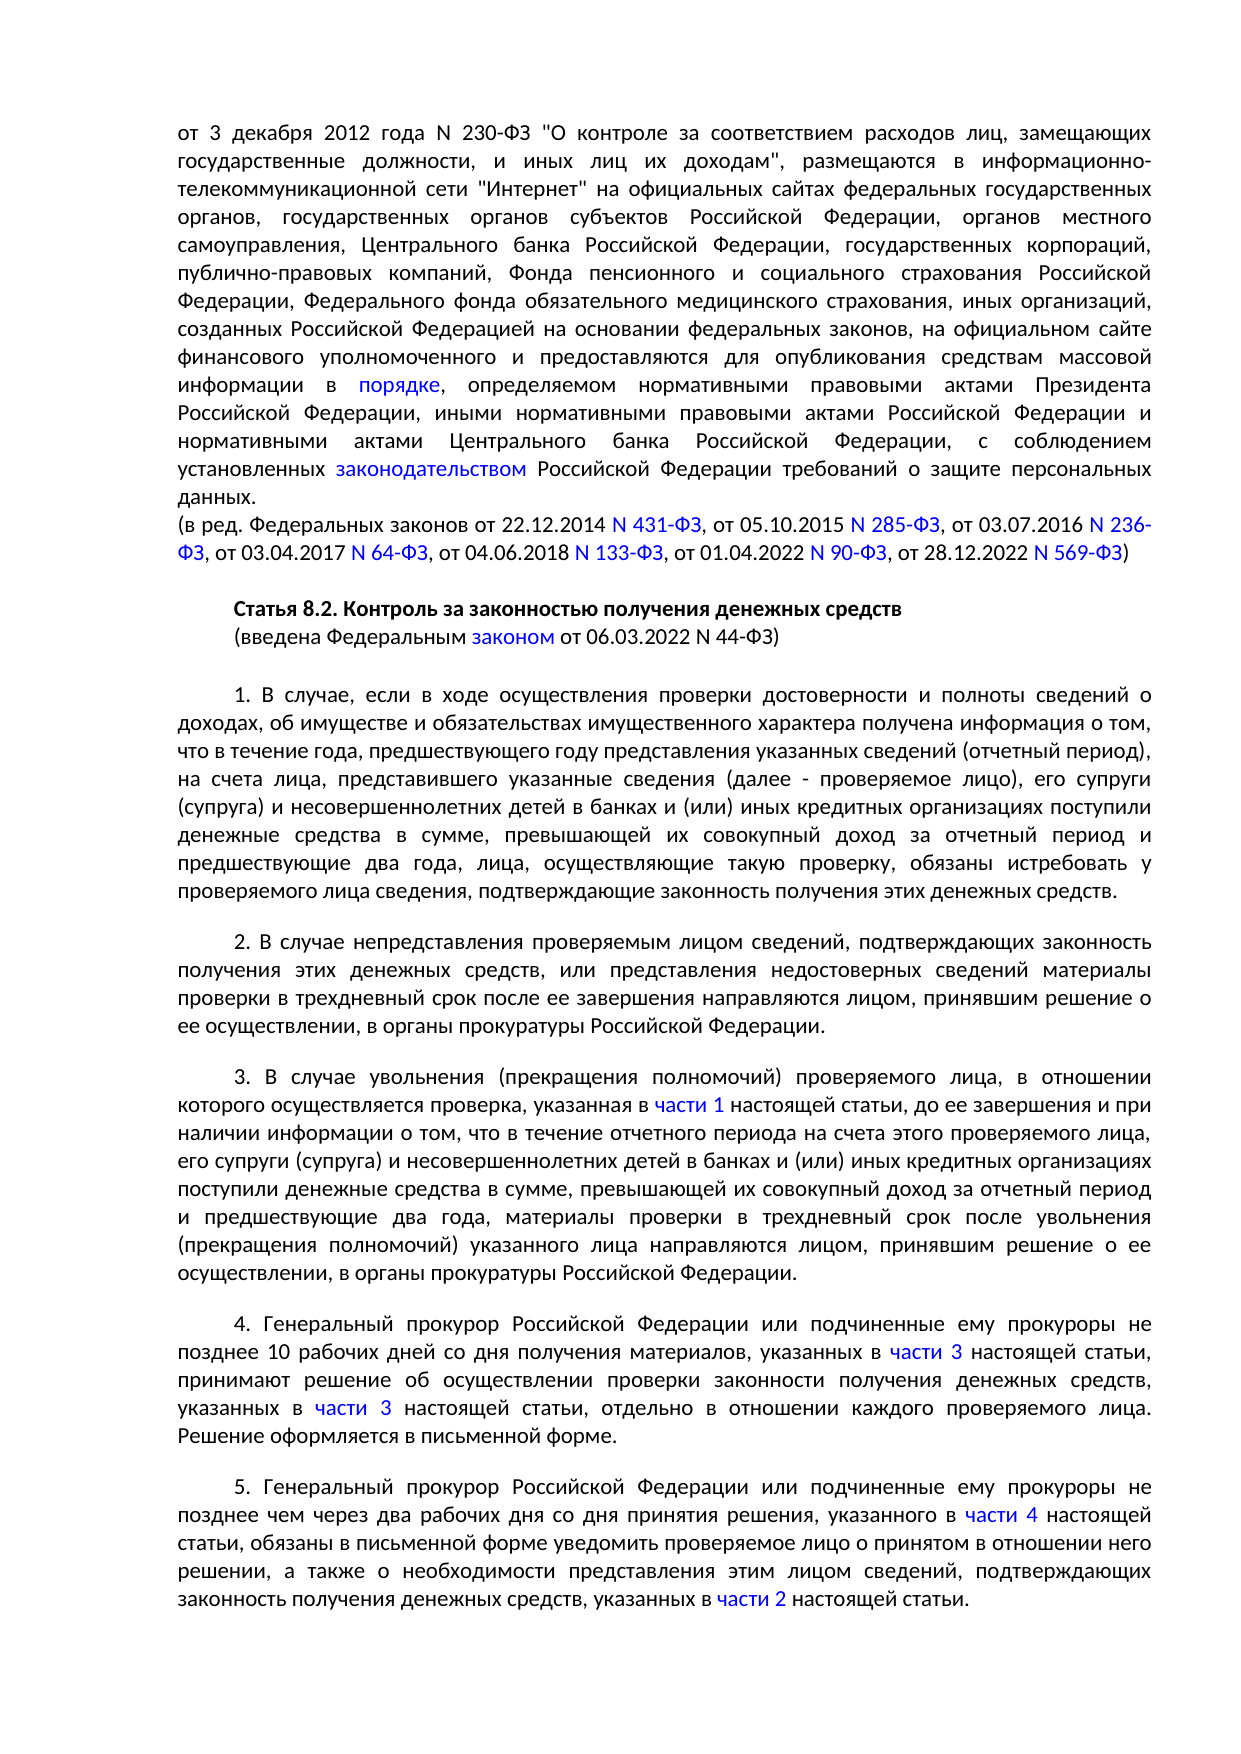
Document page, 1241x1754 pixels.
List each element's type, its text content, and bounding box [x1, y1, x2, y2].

text 2. В случае непредставления проверяемым лицом сведений, подтверждающих законность получения этих денежных средств, или представления недостоверных сведений материалы проверки в трехдневный срок после ее завершения направляются лицом, принявшим решение о ее осуществлении, в органы прокуратуры Российской Федерации. [177, 927, 1152, 1039]
text 1. В случае, если в ходе осуществления проверки достоверности и полноты сведений о доходах, об имуществе и обязательствах имущественного характера получена информация о том, что в течение года, предшествующего году представления указанных сведений (отчетный период), на счета лица, представившего указанные сведения (далее - проверяемое лицо), его супруги (супруга) и несовершеннолетних детей в банках и (или) иных кредитных организациях поступили денежные средства в сумме, превышающей их совокупный доход за отчетный период и предшествующие два года, лица, осуществляющие такую проверку, обязаны истребовать у проверяемого лица сведения, подтверждающие законность получения этих денежных средств. [177, 680, 1152, 904]
text (введена Федеральным законом от 06.03.2022 N 44-ФЗ) [177, 622, 1152, 651]
text (в ред. Федеральных законов от 22.12.2014 N 431-ФЗ, от 05.10.2015 N 285-ФЗ, от 03.07.2016 N 236-ФЗ, от 03.04.2017 N 64-ФЗ, от 04.06.2018 N 133-ФЗ, от 01.04.2022 N 90-ФЗ, от 28.12.2022 N 569-ФЗ) [177, 510, 1152, 566]
text 5. Генеральный прокурор Российской Федерации или подчиненные ему прокуроры не позднее чем через два рабочих дня со дня принятия решения, указанного в части 4 настоящей статьи, обязаны в письменной форме уведомить проверяемое лицо о принятом в отношении него решении, а также о необходимости представления этим лицом сведений, подтверждающих законность получения денежных средств, указанных в части 2 настоящей статьи. [177, 1472, 1152, 1612]
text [177, 118, 1152, 510]
title Статья 8.2. Контроль за законностью получения денежных средств [177, 594, 1152, 622]
text 3. В случае увольнения (прекращения полномочий) проверяемого лица, в отношении которого осуществляется проверка, указанная в части 1 настоящей статьи, до ее завершения и при наличии информации о том, что в течение отчетного периода на счета этого проверяемого лица, его супруги (супруга) и несовершеннолетних детей в банках и (или) иных кредитных организациях поступили денежные средства в сумме, превышающей их совокупный доход за отчетный период и предшествующие два года, материалы проверки в трехдневный срок после увольнения (прекращения полномочий) указанного лица направляются лицом, принявшим решение о ее осуществлении, в органы прокуратуры Российской Федерации. [177, 1062, 1152, 1286]
text 4. Генеральный прокурор Российской Федерации или подчиненные ему прокуроры не позднее 10 рабочих дней со дня получения материалов, указанных в части 3 настоящей статьи, принимают решение об осуществлении проверки законности получения денежных средств, указанных в части 3 настоящей статьи, отдельно в отношении каждого проверяемого лица. Решение оформляется в письменной форме. [177, 1309, 1152, 1449]
